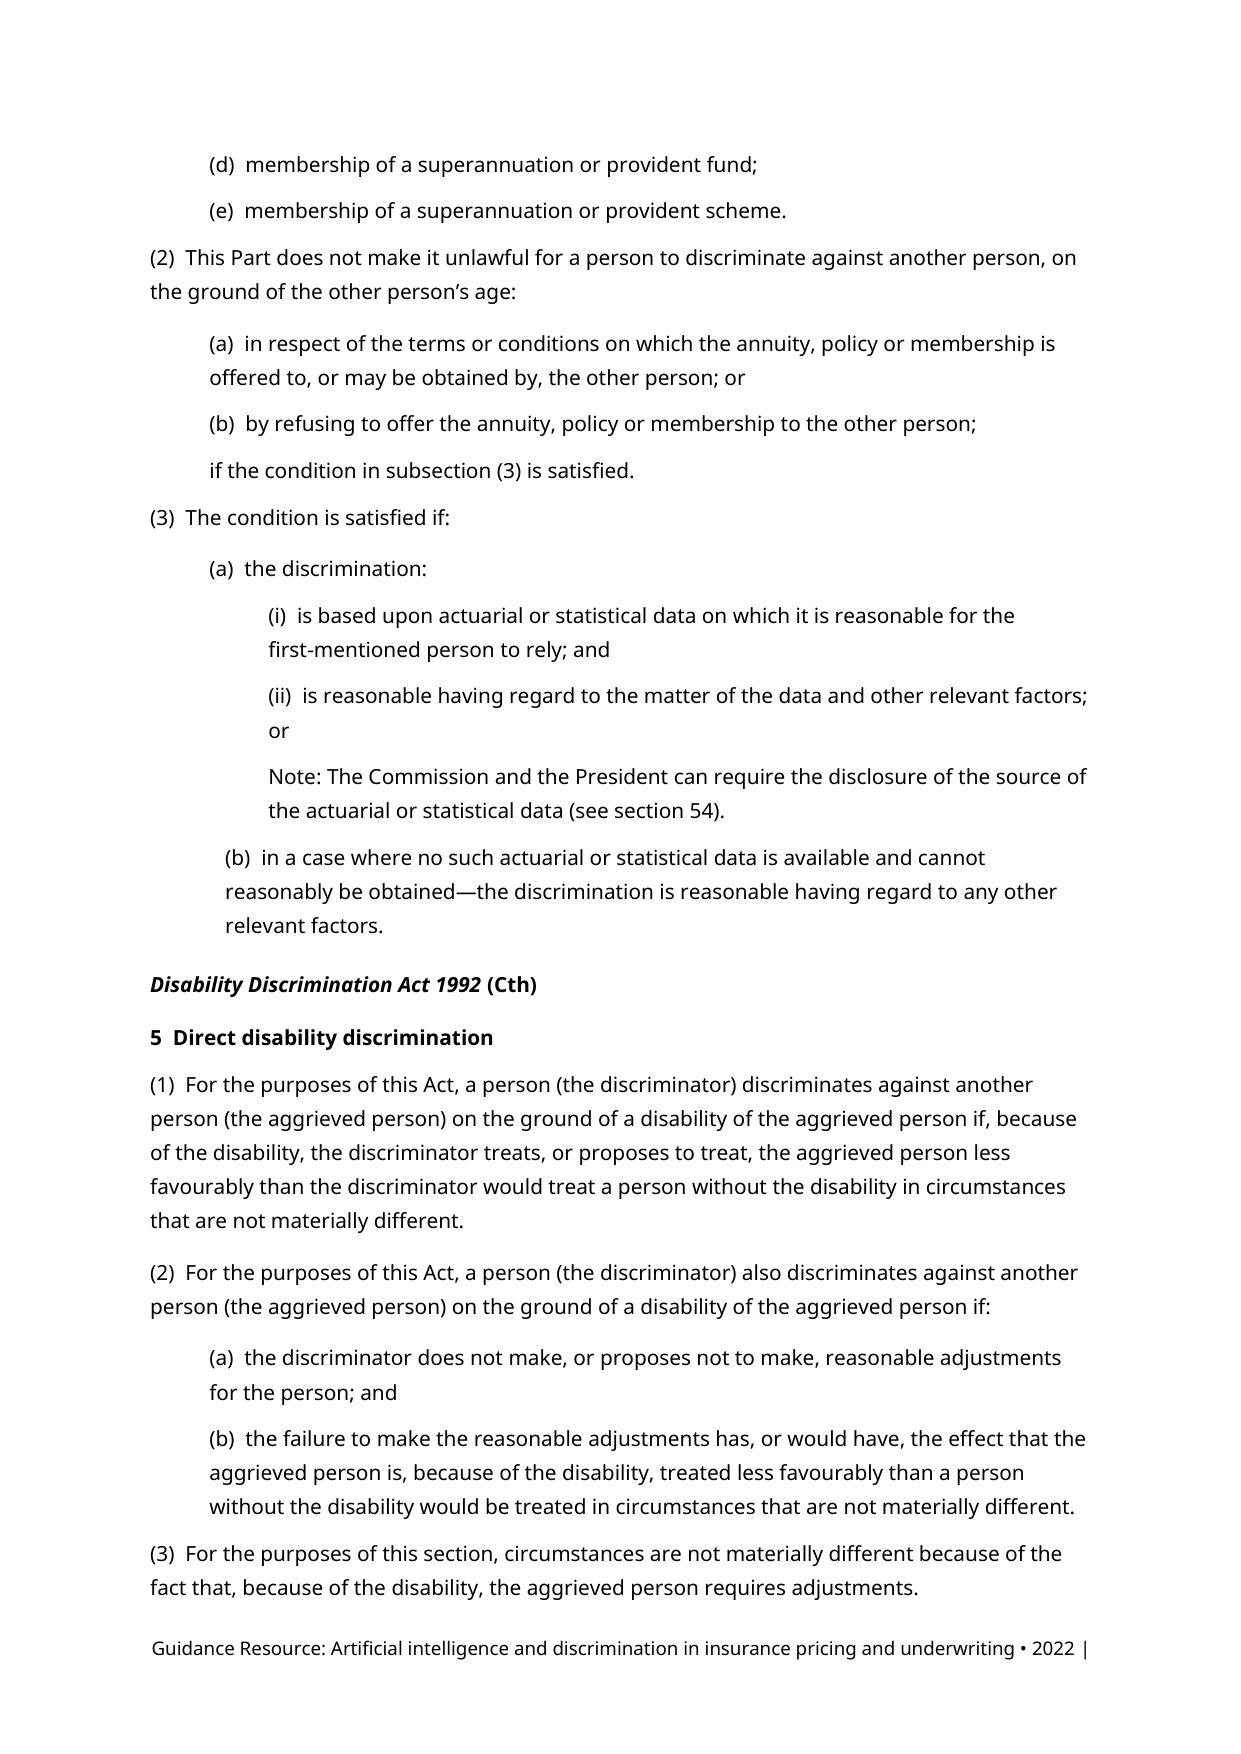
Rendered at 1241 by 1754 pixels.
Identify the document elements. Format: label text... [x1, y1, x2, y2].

text (3) The condition is satisfied if: [150, 503, 1090, 531]
text (a) the discrimination: [209, 554, 1090, 583]
text (1) For the purposes of this Act, a person (the discriminator) discriminates against another person (the aggrieved person) on the ground of a disability of the aggrieved person if, because of the disability, the discriminator treats, or proposes to treat, the aggrieved person less favourably than the discriminator would treat a person without the disability in circumstances that are not materially different. [150, 1070, 1090, 1234]
subtitle Disability Discrimination Act 1992 (Cth) [150, 970, 1090, 998]
text (b) in a case where no such actuarial or statistical data is available and cannot reasonably be obtained—the discrimination is reasonable having regard to any other relevant factors. [225, 843, 1090, 939]
text (3) For the purposes of this section, circumstances are not materially different because of the fact that, because of the disability, the aggrieved person requires adjustments. [150, 1539, 1090, 1601]
text (a) the discriminator does not make, or proposes not to make, reasonable adjustments for the person; and [209, 1343, 1090, 1406]
text (i) is based upon actuarial or statistical data on which it is reasonable for the first‑mentioned person to rely; and [268, 601, 1090, 663]
text (e) membership of a superannuation or provident scheme. [209, 197, 1090, 225]
text (d) membership of a superannuation or provident fund; [209, 150, 1090, 178]
text Note: The Commission and the President can require the disclosure of the source of the actuarial or statistical data (see section 54). [268, 762, 1090, 825]
text (ii) is reasonable having regard to the matter of the data and other relevant factors; or [268, 682, 1090, 744]
text if the condition in subsection (3) is satisfied. [209, 456, 1090, 484]
text (2) This Part does not make it unlawful for a person to discriminate against another person, on the ground of the other person’s age: [150, 243, 1090, 306]
text (b) the failure to make the reasonable adjustments has, or would have, the effect that the aggrieved person is, because of the disability, treated less favourably than a person without the disability would be treated in circumstances that are not materially different. [209, 1424, 1090, 1521]
subtitle 5 Direct disability discrimination [150, 1023, 1090, 1052]
text (b) by refusing to offer the annuity, policy or membership to the other person; [209, 409, 1090, 438]
text (a) in respect of the terms or conditions on which the annuity, policy or membership is offered to, or may be obtained by, the other person; or [209, 329, 1090, 391]
